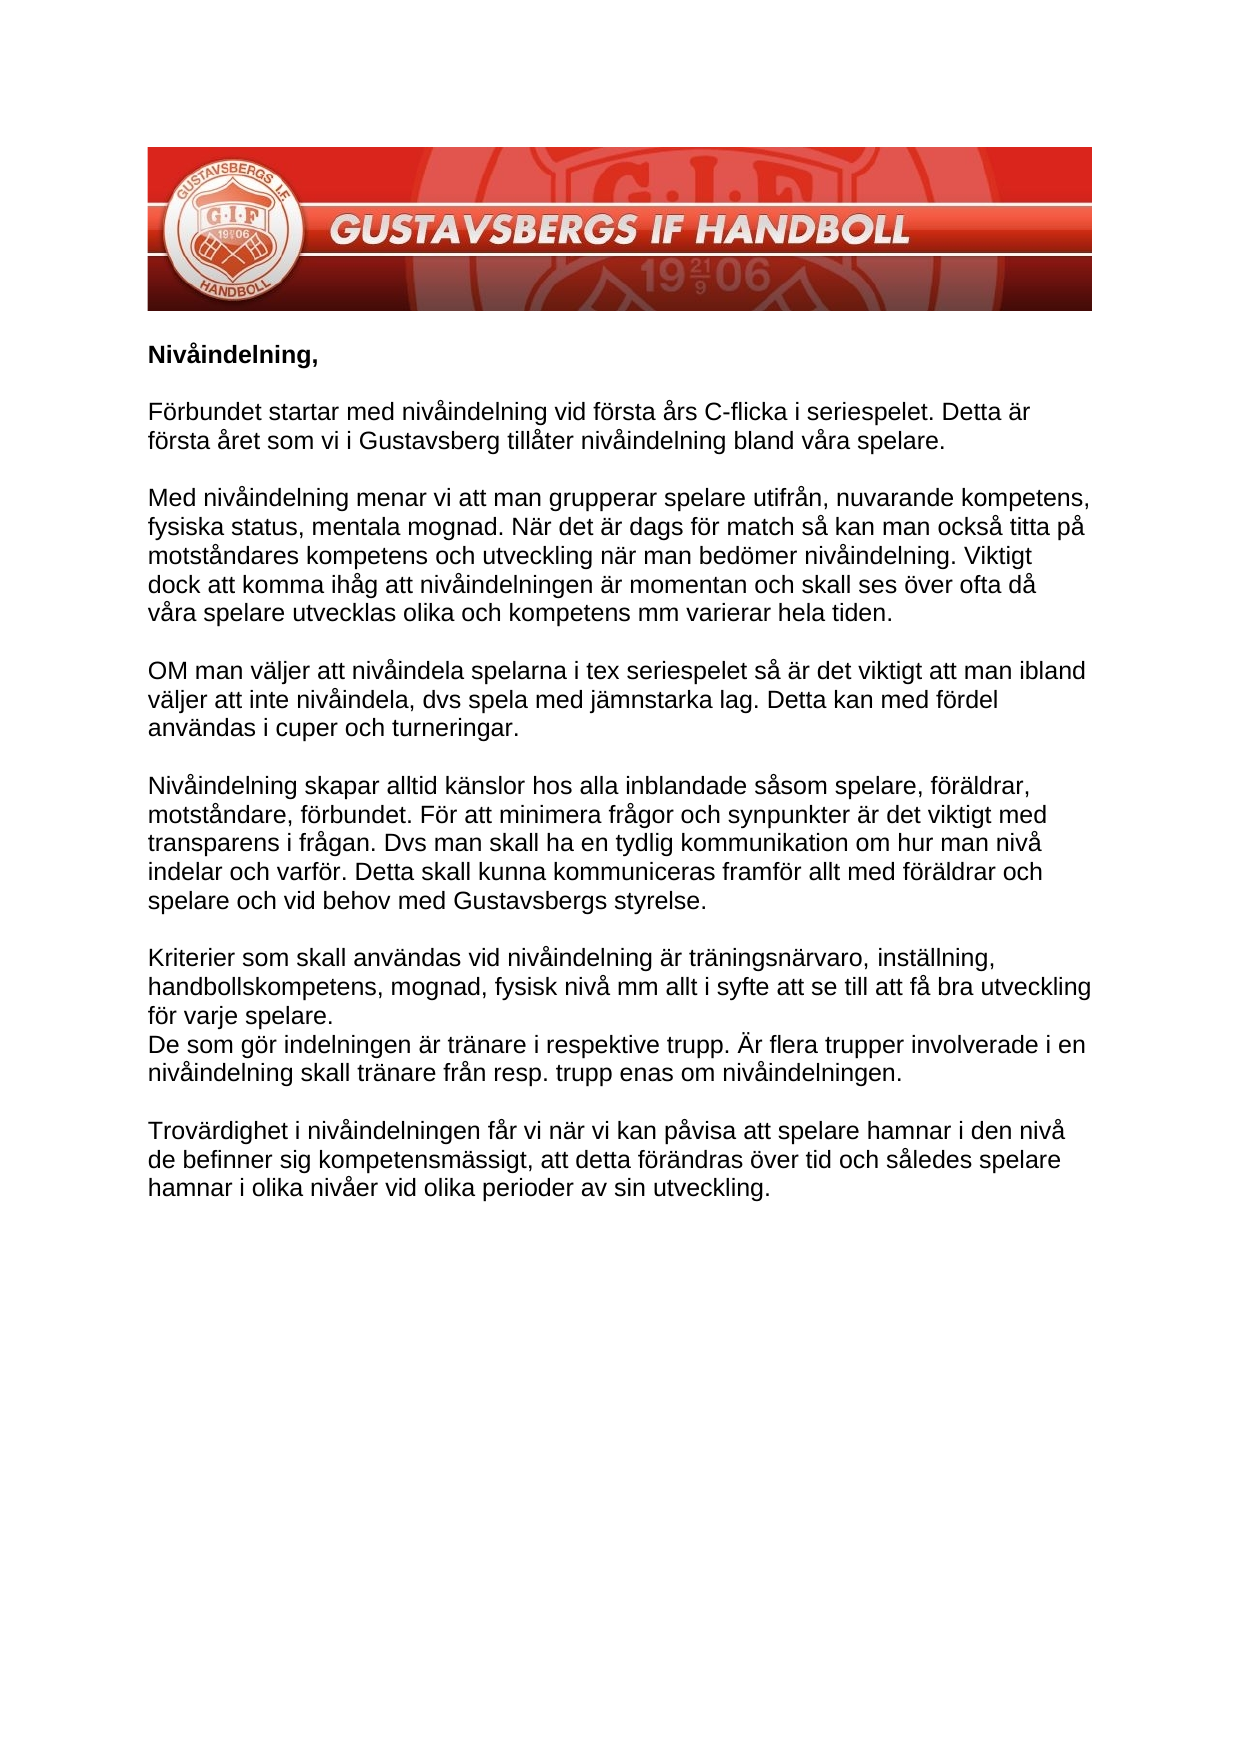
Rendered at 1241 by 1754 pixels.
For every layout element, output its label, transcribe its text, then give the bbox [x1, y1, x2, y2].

text Nivåindelning, [148, 339, 1093, 368]
text Nivåindelning skapar alltid känslor hos alla inblandade såsom spelare, föräldrar, motståndare, förbundet. För att minimera frågor och synpunkter är det viktigt med transparens i frågan. Dvs man skall ha en tydlig kommunikation om hur man nivå indelar och varför. Detta skall kunna kommuniceras framför allt med föräldrar och spelare och vid behov med Gustavsbergs styrelse. [148, 771, 1093, 914]
text Förbundet startar med nivåindelning vid första års C-flicka i seriespelet. Detta är första året som vi i Gustavsberg tillåter nivåindelning bland våra spelare. [148, 397, 1093, 454]
picture [147, 147, 1092, 311]
text Kriterier som skall användas vid nivåindelning är träningsnärvaro, inställning, handbollskompetens, mognad, fysisk nivå mm allt i syfte att se till att få bra utveckling för varje spelare. [148, 943, 1093, 1029]
text Med nivåindelning menar vi att man grupperar spelare utifrån, nuvarande kompetens, fysiska status, mentala mognad. När det är dags för match så kan man också titta på motståndares kompetens och utveckling när man bedömer nivåindelning. Viktigt dock att komma ihåg att nivåindelningen är momentan och skall ses över ofta då våra spelare utvecklas olika och kompetens mm varierar hela tiden. [148, 483, 1093, 627]
text OM man väljer att nivåindela spelarna i tex seriespelet så är det viktigt att man ibland väljer att inte nivåindela, dvs spela med jämnstarka lag. Detta kan med fördel användas i cuper och turneringar. [148, 656, 1093, 742]
text De som gör indelningen är tränare i respektive trupp. Är flera trupper involverade i en nivåindelning skall tränare från resp. trupp enas om nivåindelningen. [148, 1029, 1093, 1087]
text Trovärdighet i nivåindelningen får vi när vi kan påvisa att spelare hamnar i den nivå de befinner sig kompetensmässigt, att detta förändras över tid och således spelare hamnar i olika nivåer vid olika perioder av sin utveckling. [148, 1116, 1093, 1202]
